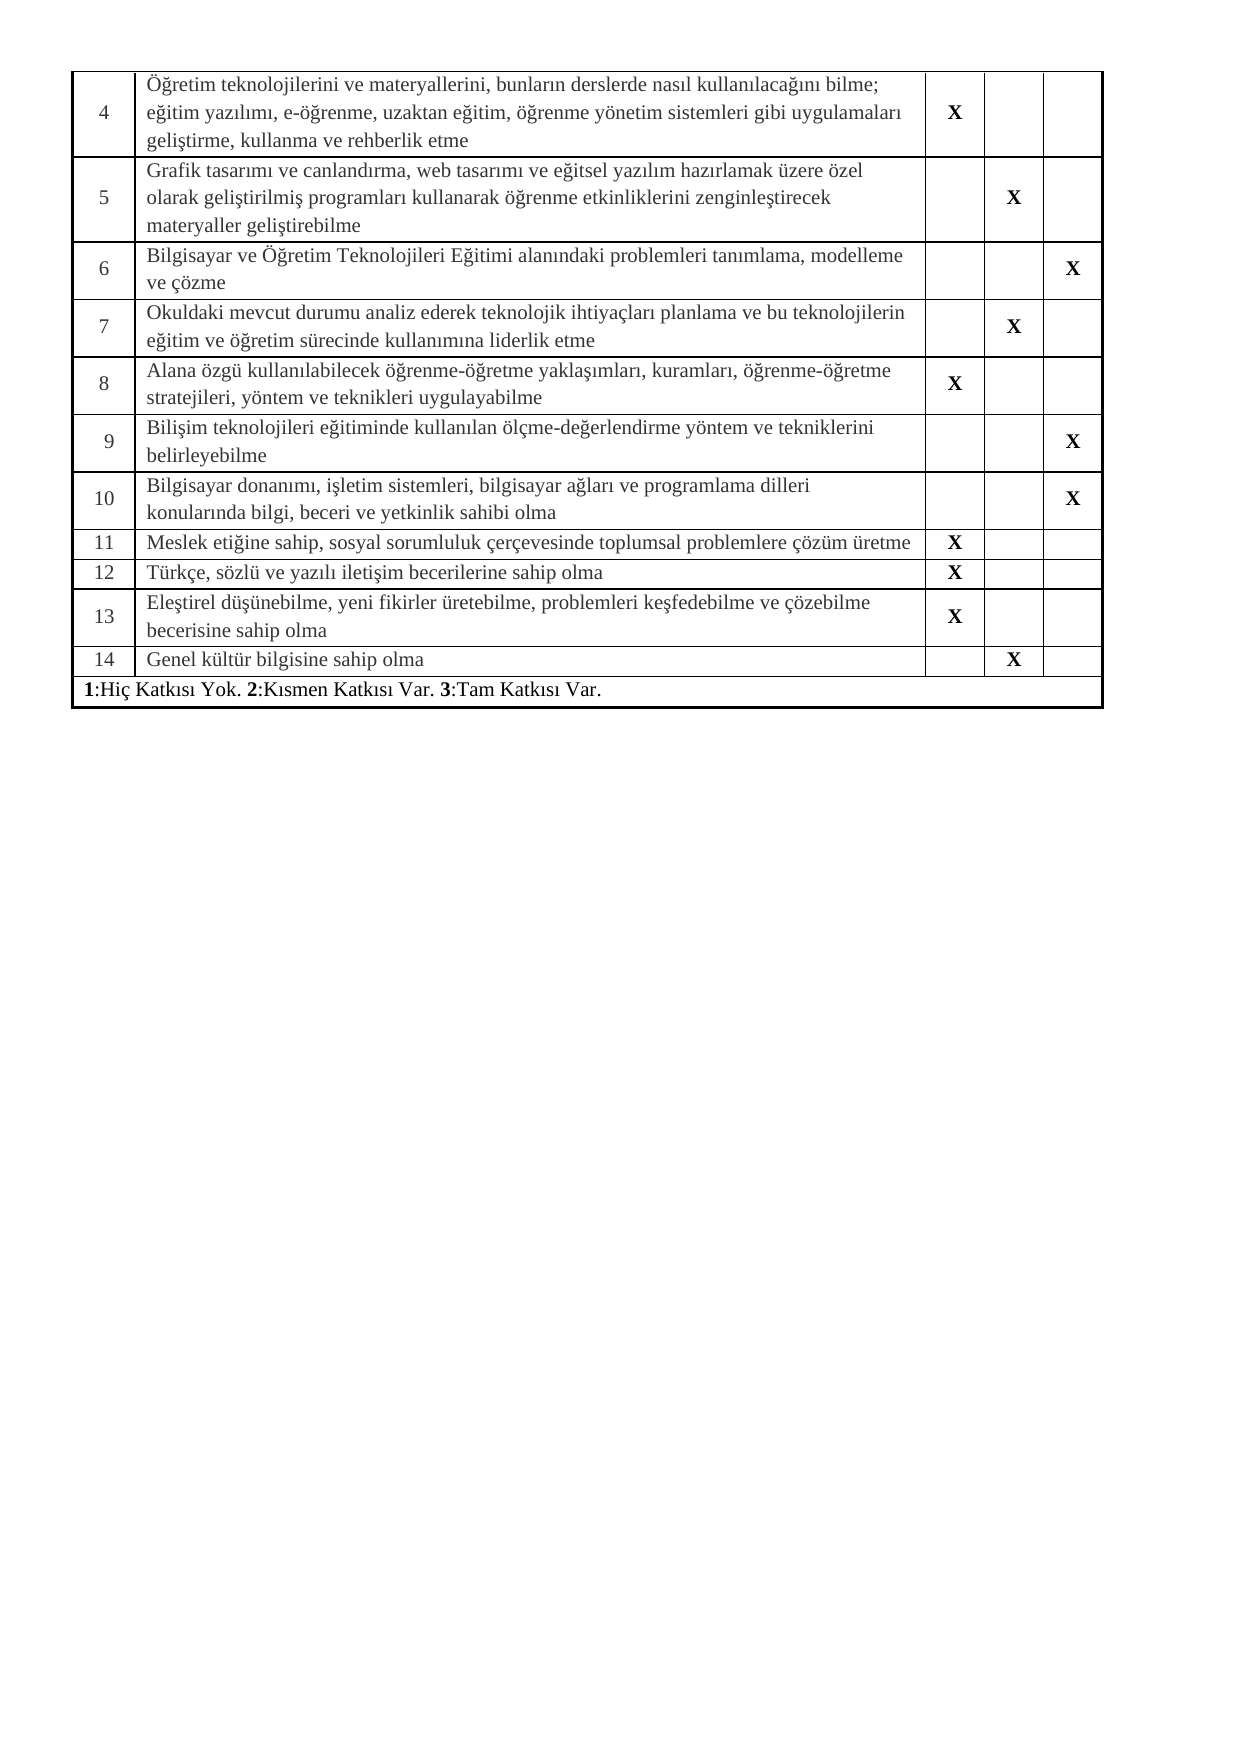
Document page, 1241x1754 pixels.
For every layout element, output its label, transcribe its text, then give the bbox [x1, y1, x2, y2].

table_cell [985, 243, 1043, 298]
table_cell X [926, 72, 984, 156]
table_cell 12 [74, 560, 134, 588]
table_cell [985, 473, 1043, 528]
table_cell [926, 243, 984, 298]
table_cell Bilgisayar ve Öğretim Teknolojileri Eğitimi alanındaki problemleri tanımlama, modelleme ve çözme [136, 243, 925, 298]
table_cell [926, 415, 984, 471]
table_cell Alana özgü kullanılabilecek öğrenme-öğretme yaklaşımları, kuramları, öğrenme-öğretme stratejileri, yöntem ve teknikleri uygulayabilme [136, 358, 925, 413]
table_cell Eleştirel düşünebilme, yeni fikirler üretebilme, problemleri keşfedebilme ve çözebilme becerisine sahip olma [136, 590, 925, 646]
table_cell 13 [74, 590, 134, 646]
table_cell Bilgisayar donanımı, işletim sistemleri, bilgisayar ağları ve programlama dilleri konularında bilgi, beceri ve yetkinlik sahibi olma [136, 473, 925, 528]
table_cell 4 [74, 72, 135, 156]
table_cell [1044, 530, 1101, 558]
table_cell [1044, 560, 1101, 588]
table_cell X [926, 560, 984, 588]
table_cell Bilişim teknolojileri eğitiminde kullanılan ölçme-değerlendirme yöntem ve tekniklerini belirleyebilme [136, 415, 925, 471]
table_cell [985, 72, 1043, 156]
table_cell 10 [74, 473, 134, 528]
table_cell [985, 530, 1043, 558]
table_cell [926, 647, 984, 676]
table_cell 7 [74, 300, 134, 356]
table_cell X [926, 530, 984, 558]
table_cell [1044, 72, 1101, 156]
table_cell [926, 300, 984, 356]
table_cell Grafik tasarımı ve canlandırma, web tasarımı ve eğitsel yazılım hazırlamak üzere özel olarak geliştirilmiş programları kullanarak öğrenme etkinliklerini zenginleştirecek materyaller geliştirebilme [136, 158, 925, 241]
table_cell Genel kültür bilgisine sahip olma [136, 647, 925, 676]
table_cell X [1044, 243, 1101, 298]
table_cell [926, 473, 984, 528]
table_cell 11 [74, 530, 134, 558]
table_cell [985, 415, 1043, 471]
table_cell 9 [74, 415, 134, 471]
table_cell Öğretim teknolojilerini ve materyallerini, bunların derslerde nasıl kullanılacağını bilme; eğitim yazılımı, e-öğrenme, uzaktan eğitim, öğrenme yönetim sistemleri gibi uygulamaları geliştirme, kullanma ve rehberlik etme [136, 72, 925, 156]
table_cell Türkçe, sözlü ve yazılı iletişim becerilerine sahip olma [136, 560, 925, 588]
table_cell Meslek etiğine sahip, sosyal sorumluluk çerçevesinde toplumsal problemlere çözüm üretme [136, 530, 925, 558]
table_cell X [985, 647, 1043, 676]
table_cell [1044, 358, 1101, 413]
table_cell [985, 358, 1043, 413]
table_cell [1044, 647, 1101, 676]
table_cell 5 [74, 158, 134, 241]
table_cell 14 [74, 647, 134, 676]
table_cell X [1044, 473, 1101, 528]
table_cell [1044, 158, 1101, 241]
table_cell [985, 560, 1043, 588]
table_cell Okuldaki mevcut durumu analiz ederek teknolojik ihtiyaçları planlama ve bu teknolojilerin eğitim ve öğretim sürecinde kullanımına liderlik etme [136, 300, 925, 356]
table_cell 8 [74, 358, 134, 413]
table_cell [1044, 300, 1101, 356]
table_cell 1:Hiç Katkısı Yok. 2:Kısmen Katkısı Var. 3:Tam Katkısı Var. [74, 677, 1101, 706]
table_cell [985, 590, 1043, 646]
table_cell [1044, 590, 1101, 646]
table_cell [926, 158, 984, 241]
table_cell X [926, 590, 984, 646]
table_cell 6 [74, 243, 134, 298]
table_cell X [1044, 415, 1101, 471]
table_cell X [926, 358, 984, 413]
table_cell X [985, 300, 1043, 356]
table_cell X [985, 158, 1043, 241]
